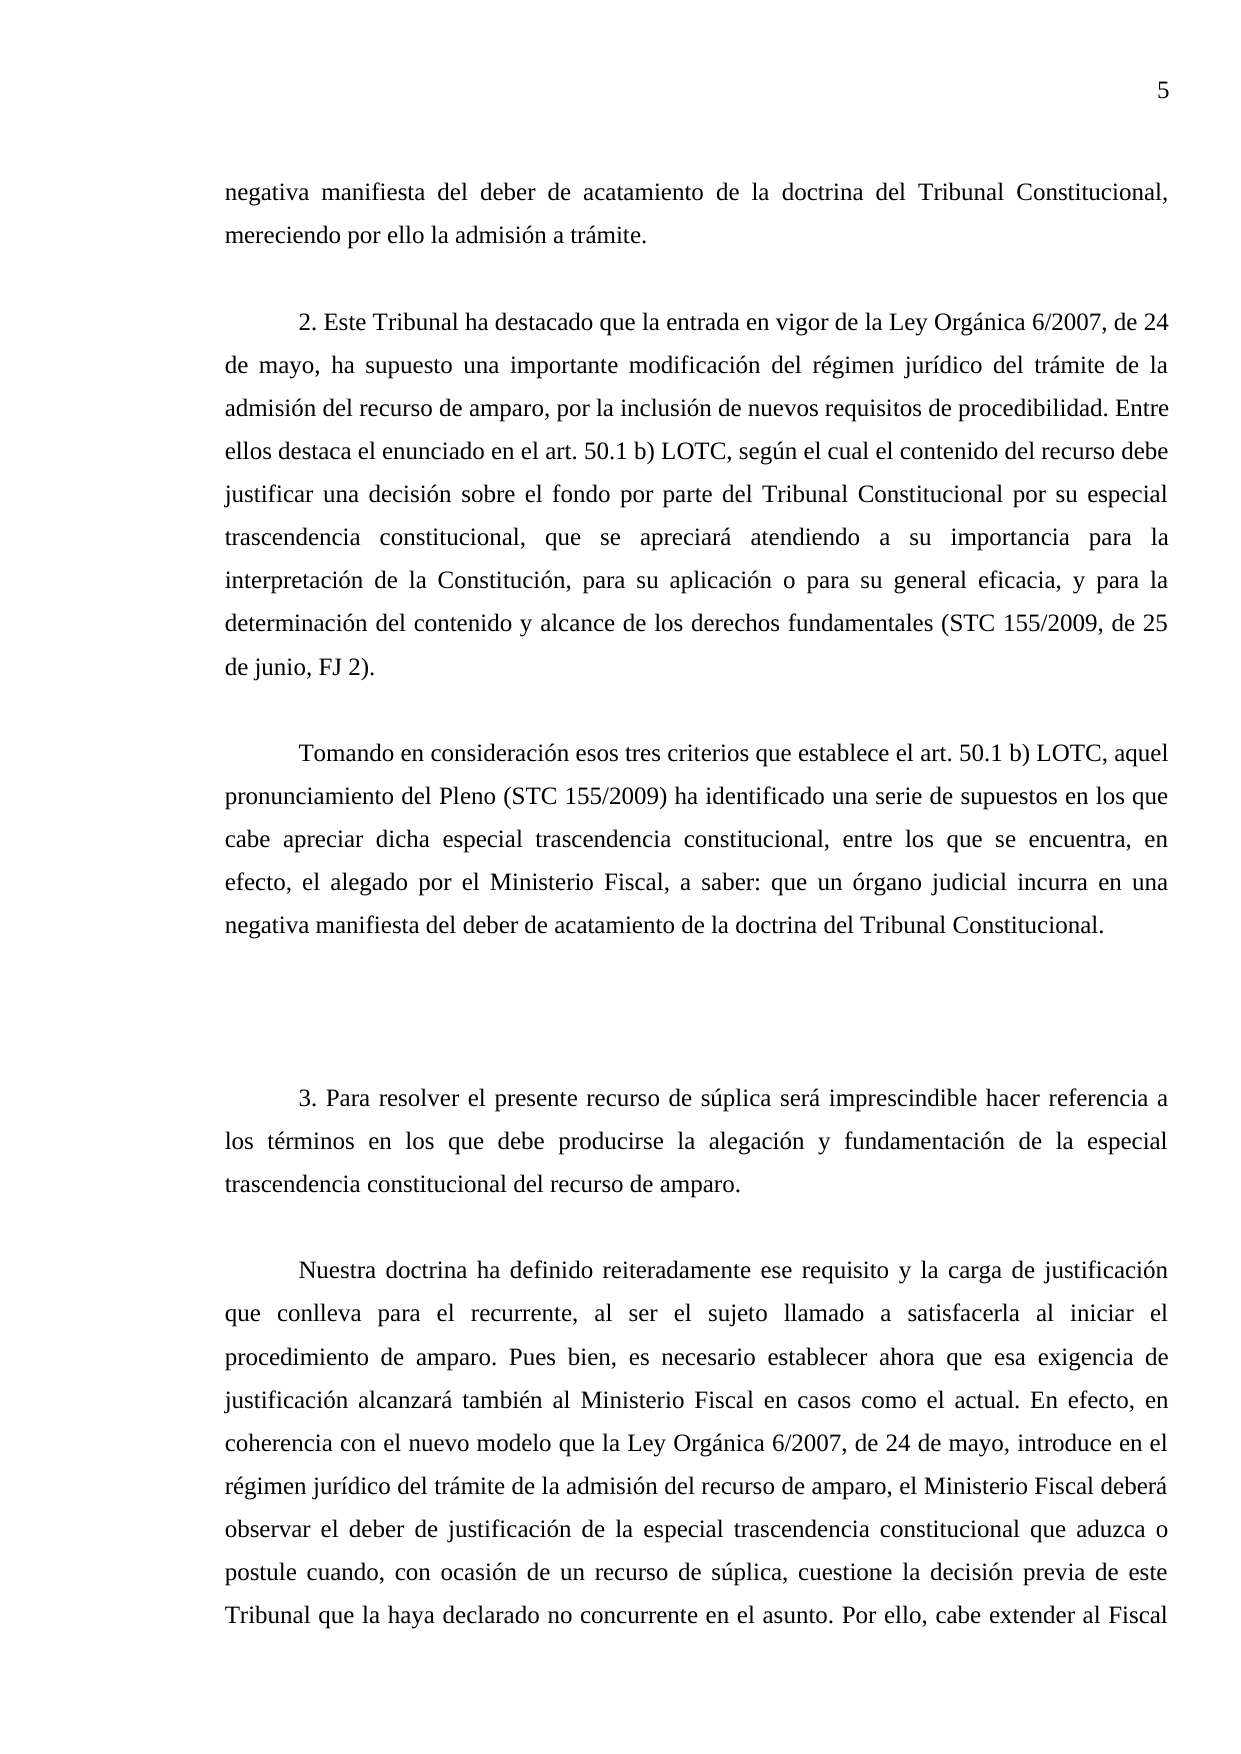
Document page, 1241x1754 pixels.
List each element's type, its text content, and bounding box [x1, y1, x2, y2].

text 2. Este Tribunal ha destacado que la entrada en vigor de la Ley Orgánica 6/2007, de 24 de mayo, ha supuesto una importante modificación del régimen jurídico del trámite de la admisión del recurso de amparo, por la inclusión de nuevos requisitos de procedibilidad. Entre ellos destaca el enunciado en el art. 50.1 b) LOTC, según el cual el contenido del recurso debe justificar una decisión sobre el fondo por parte del Tribunal Constitucional por su especial trascendencia constitucional, que se apreciará atendiendo a su importancia para la interpretación de la Constitución, para su aplicación o para su general eficacia, y para la determinación del contenido y alcance de los derechos fundamentales (STC 155/2009, de 25 de junio, FJ 2). [224, 307, 1169, 680]
text Tomando en consideración esos tres criterios que establece el art. 50.1 b) LOTC, aquel pronunciamiento del Pleno (STC 155/2009) ha identificado una serie de supuestos en los que cabe apreciar dicha especial trascendencia constitucional, entre los que se encuentra, en efecto, el alegado por el Ministerio Fiscal, a saber: que un órgano judicial incurra en una negativa manifiesta del deber de acatamiento de la doctrina del Tribunal Constitucional. [224, 738, 1169, 939]
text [224, 1255, 1169, 1629]
text 3. Para resolver el presente recurso de súplica será imprescindible hacer referencia a los términos en los que debe producirse la alegación y fundamentación de la especial trascendencia constitucional del recurso de amparo. [224, 1083, 1169, 1198]
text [224, 177, 1169, 249]
